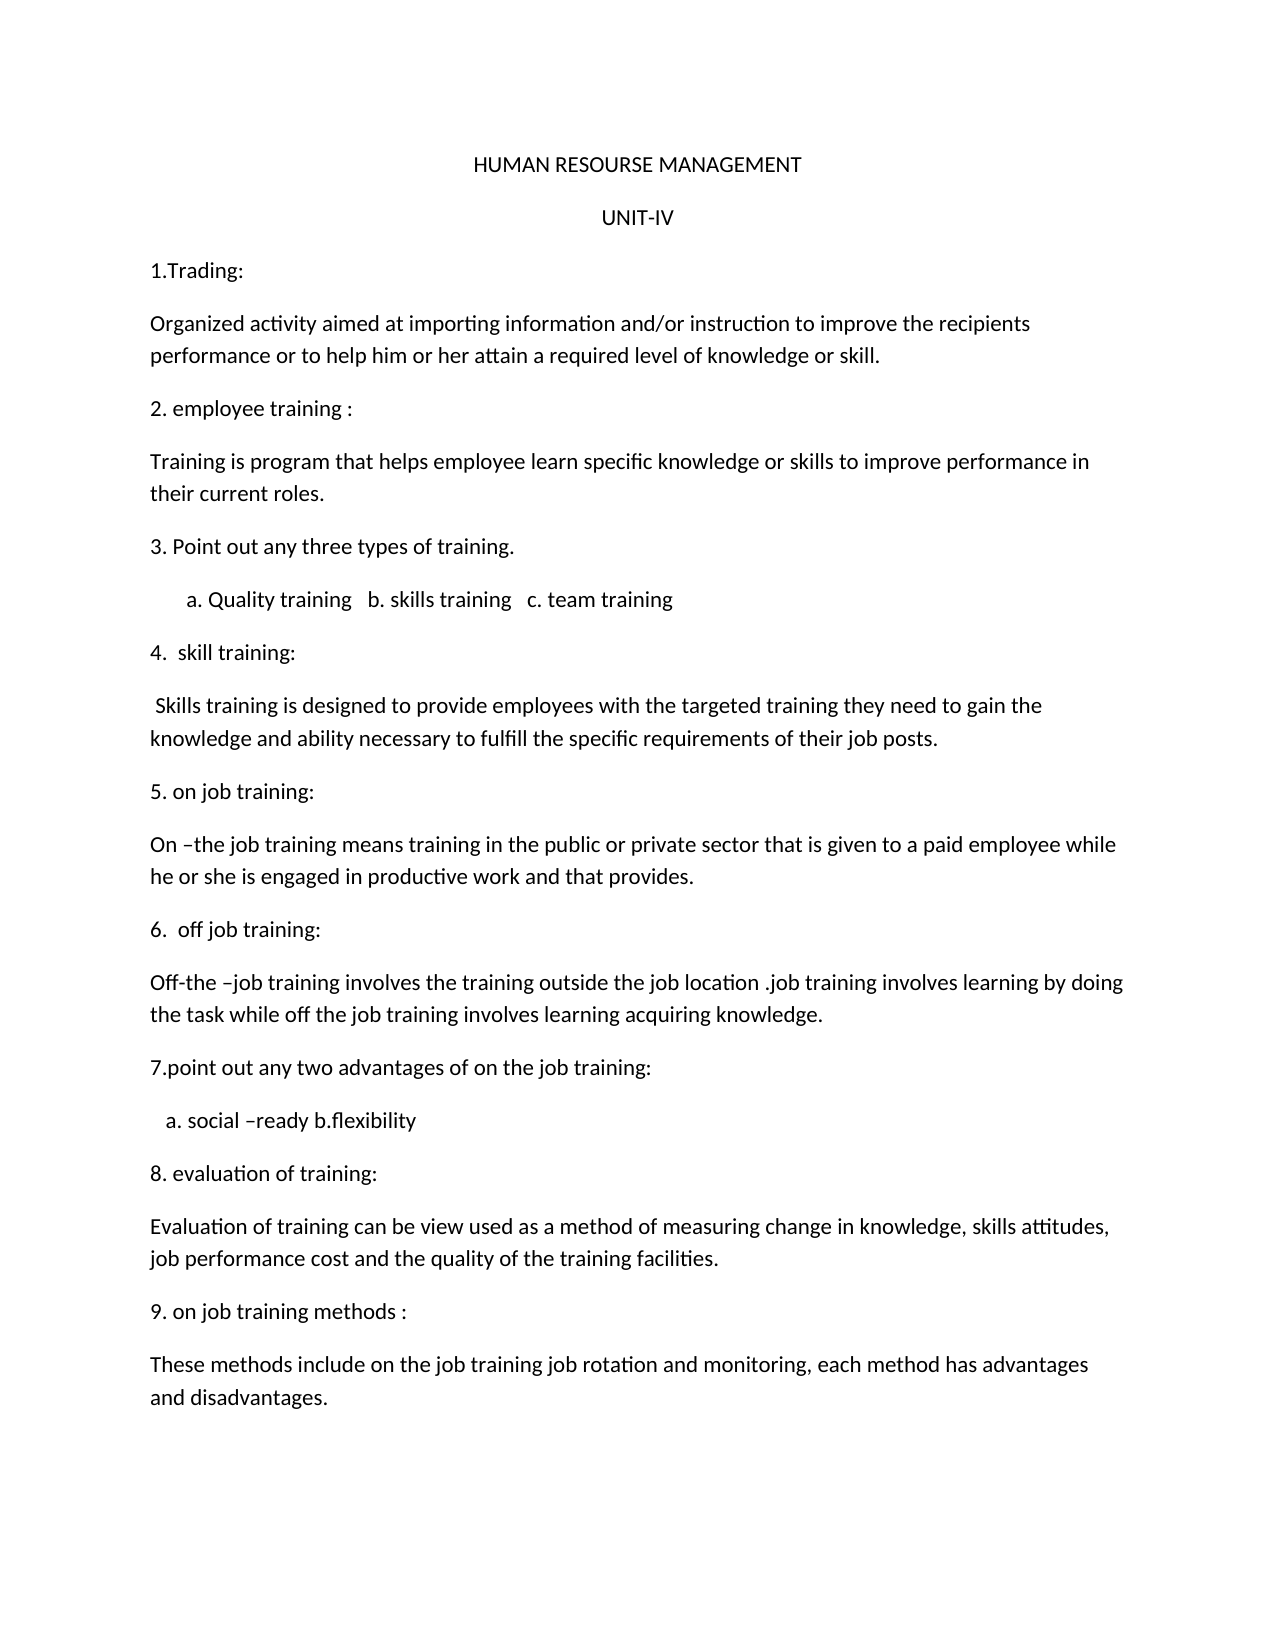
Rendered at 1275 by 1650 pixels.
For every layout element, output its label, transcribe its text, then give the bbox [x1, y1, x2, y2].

text UNIT-IV [150, 203, 1125, 231]
text 9. on job training methods : [150, 1297, 1125, 1326]
text Off-the –job training involves the training outside the job location .job training involves learning by doing the task while off the job training involves learning acquiring knowledge. [150, 968, 1125, 1028]
text 6. off job training: [150, 915, 1125, 943]
text These methods include on the job training job rotation and monitoring, each method has advantages and disadvantages. [150, 1351, 1125, 1411]
text a. social –ready b.flexibility [150, 1106, 1125, 1134]
text a. Quality training b. skills training c. team training [150, 586, 1125, 613]
text 3. Point out any three types of training. [150, 532, 1125, 561]
text 2. employee training : [150, 394, 1125, 422]
text 5. on job training: [150, 777, 1125, 805]
text Training is program that helps employee learn specific knowledge or skills to improve performance in their current roles. [150, 447, 1125, 507]
text 7.point out any two advantages of on the job training: [150, 1053, 1125, 1081]
text On –the job training means training in the public or private sector that is given to a paid employee while he or she is engaged in productive work and that provides. [150, 830, 1125, 890]
text HUMAN RESOURSE MANAGEMENT [150, 150, 1125, 178]
text 8. evaluation of training: [150, 1159, 1125, 1187]
text Evaluation of training can be view used as a method of measuring change in knowledge, skills attitudes, job performance cost and the quality of the training facilities. [150, 1212, 1125, 1272]
text 4. skill training: [150, 638, 1125, 667]
text 1.Trading: [150, 256, 1125, 284]
text Organized activity aimed at importing information and/or instruction to improve the recipients performance or to help him or her attain a required level of knowledge or skill. [150, 309, 1125, 369]
text Skills training is designed to provide employees with the targeted training they need to gain the knowledge and ability necessary to fulfill the specific requirements of their job posts. [150, 692, 1125, 752]
